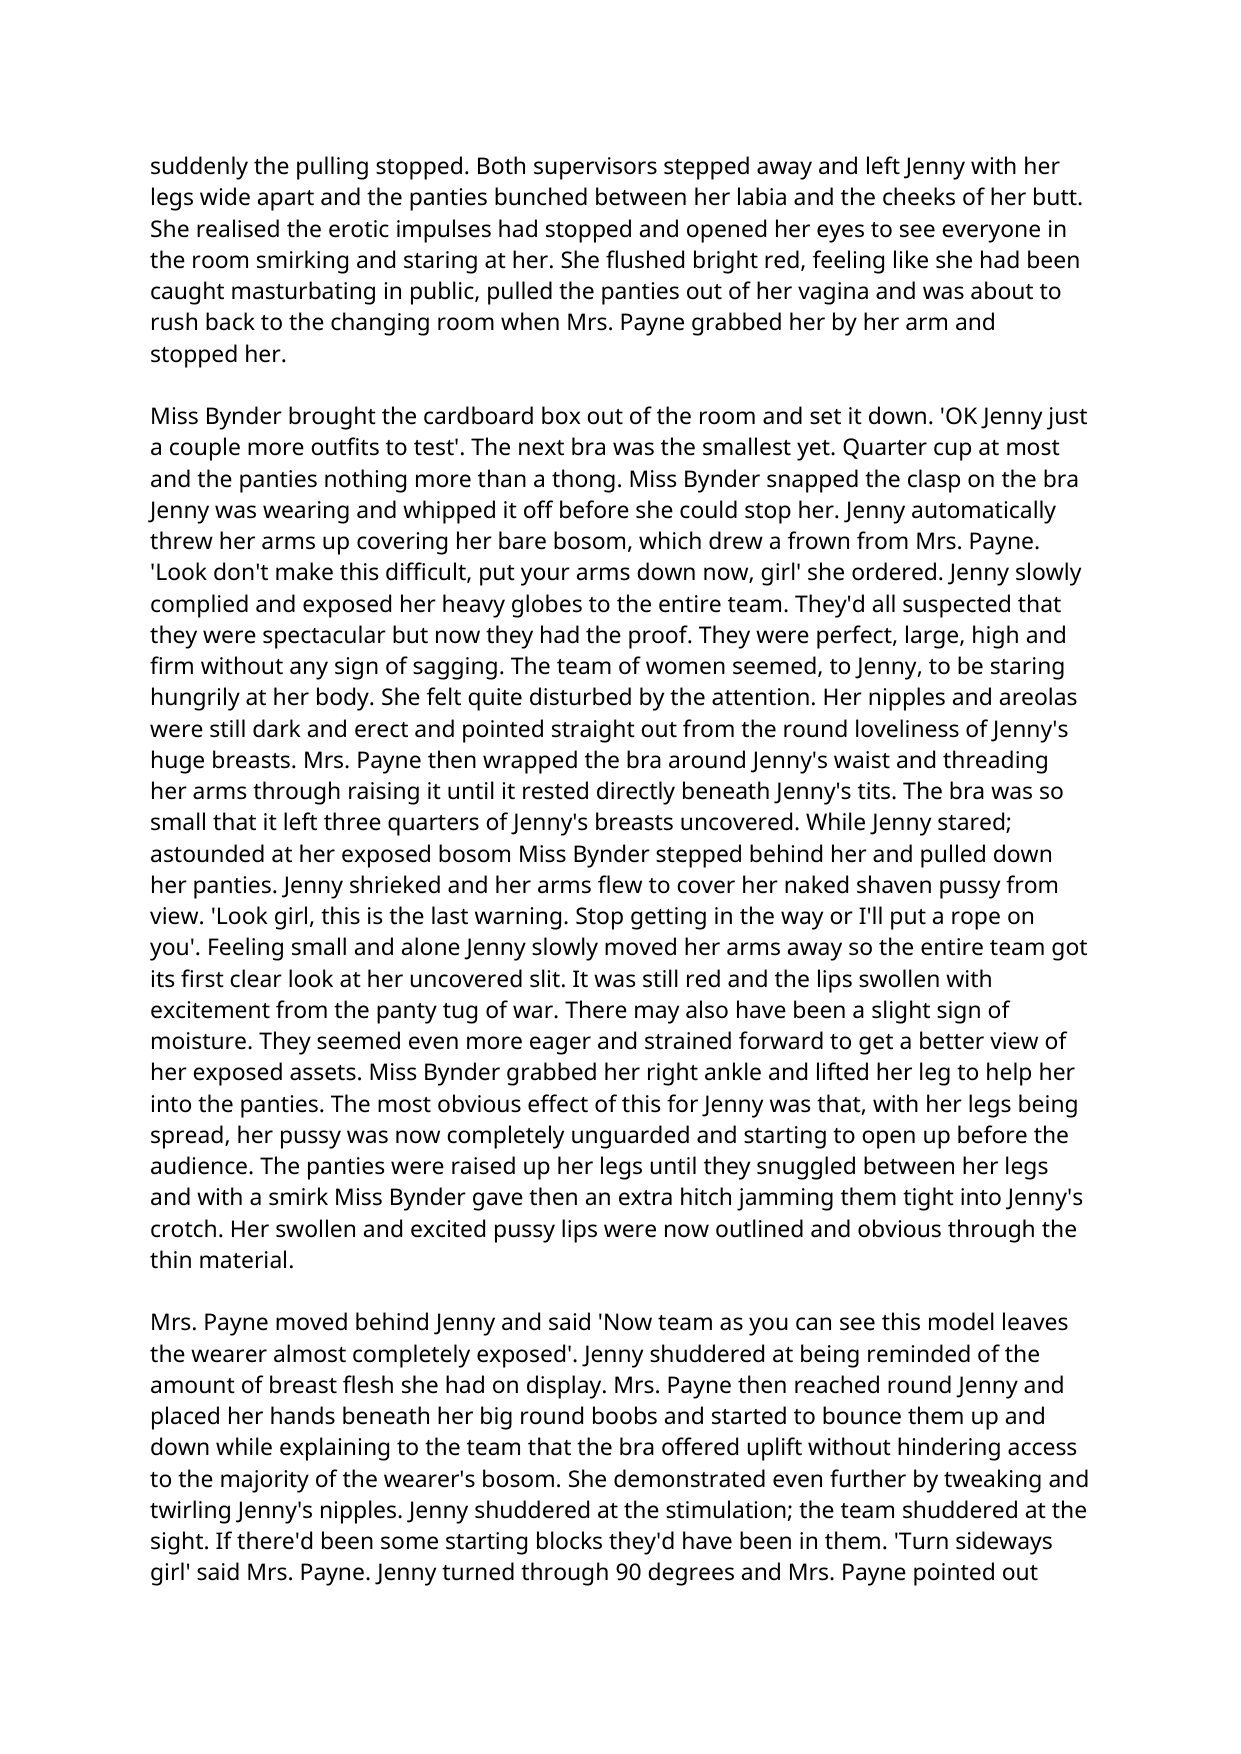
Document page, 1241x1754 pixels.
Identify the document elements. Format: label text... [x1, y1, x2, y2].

text Miss Bynder brought the cardboard box out of the room and set it down. 'OK Jenny just a couple more outfits to test'. The next bra was the smallest yet. Quarter cup at most and the panties nothing more than a thong. Miss Bynder snapped the clasp on the bra Jenny was wearing and whipped it off before she could stop her. Jenny automatically threw her arms up covering her bare bosom, which drew a frown from Mrs. Payne. 'Look don't make this difficult, put your arms down now, girl' she ordered. Jenny slowly complied and exposed her heavy globes to the entire team. They'd all suspected that they were spectacular but now they had the proof. They were perfect, large, high and firm without any sign of sagging. The team of women seemed, to Jenny, to be staring hungrily at her body. She felt quite disturbed by the attention. Her nipples and areolas were still dark and erect and pointed straight out from the round loveliness of Jenny's huge breasts. Mrs. Payne then wrapped the bra around Jenny's waist and threading her arms through raising it until it rested directly beneath Jenny's tits. The bra was so small that it left three quarters of Jenny's breasts uncovered. While Jenny stared; astounded at her exposed bosom Miss Bynder stepped behind her and pulled down her panties. Jenny shrieked and her arms flew to cover her naked shaven pussy from view. 'Look girl, this is the last warning. Stop getting in the way or I'll put a rope on you'. Feeling small and alone Jenny slowly moved her arms away so the entire team got its first clear look at her uncovered slit. It was still red and the lips swollen with excitement from the panty tug of war. There may also have been a slight sign of moisture. They seemed even more eager and strained forward to get a better view of her exposed assets. Miss Bynder grabbed her right ankle and lifted her leg to help her into the panties. The most obvious effect of this for Jenny was that, with her legs being spread, her pussy was now completely unguarded and starting to open up before the audience. The panties were raised up her legs until they snuggled between her legs and with a smirk Miss Bynder gave then an extra hitch jamming them tight into Jenny's crotch. Her swollen and excited pussy lips were now outlined and obvious through the thin material. [150, 400, 1090, 1275]
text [150, 150, 1090, 369]
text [150, 1306, 1090, 1587]
